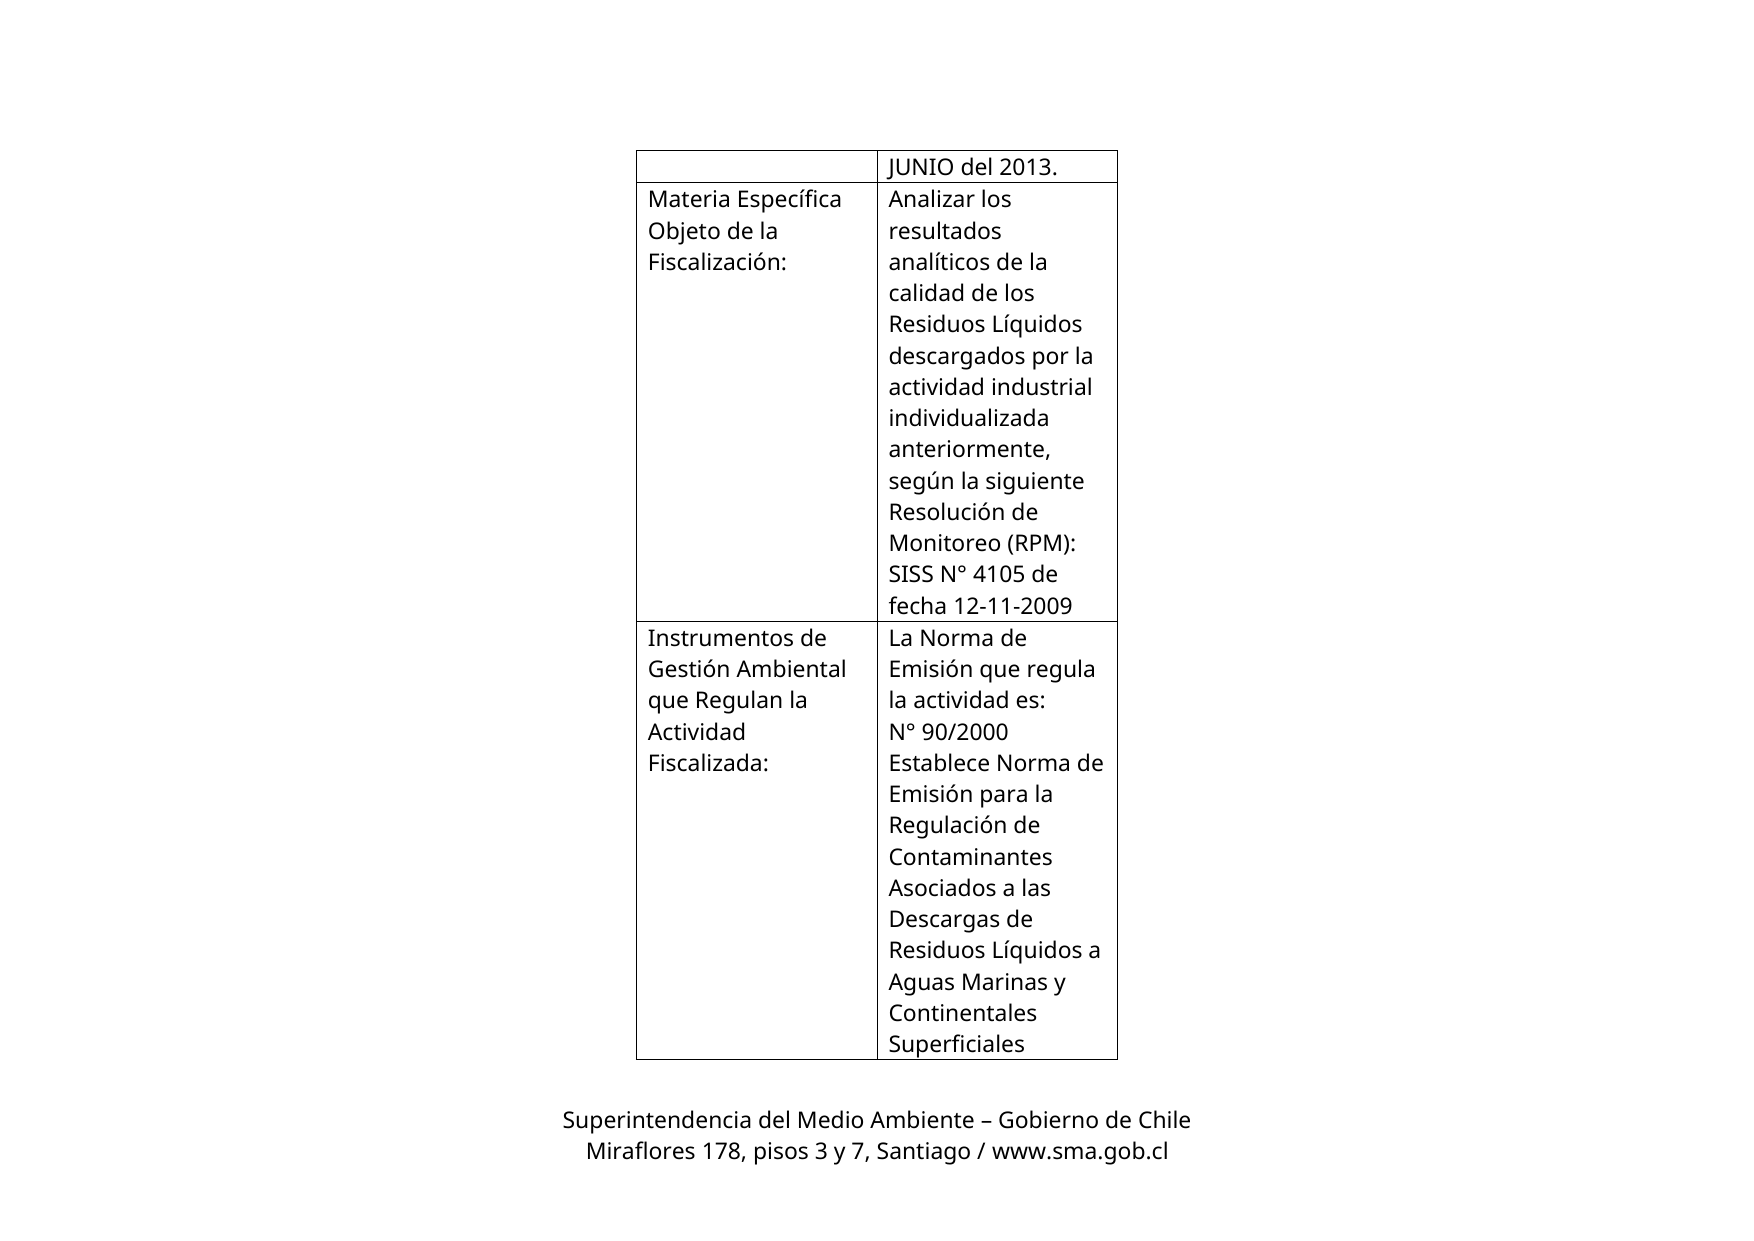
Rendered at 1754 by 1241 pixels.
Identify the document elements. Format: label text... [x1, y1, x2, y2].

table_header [878, 151, 1117, 182]
table_cell Materia Específica Objeto de la Fiscalización: [637, 183, 877, 621]
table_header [637, 151, 877, 182]
table_cell Instrumentos de Gestión Ambiental que Regulan la Actividad Fiscalizada: [637, 622, 877, 1059]
table_cell La Norma de Emisión que regula la actividad es: N° 90/2000 Establece Norma de Emisión para la Regulación de Contaminantes Asociados a las Descargas de Residuos Líquidos a Aguas Marinas y Continentales Superficiales [878, 622, 1117, 1059]
table_cell Analizar los resultados analíticos de la calidad de los Residuos Líquidos descargados por la actividad industrial individualizada anteriormente, según la siguiente Resolución de Monitoreo (RPM): SISS N° 4105 de fecha 12-11-2009 [878, 183, 1117, 621]
